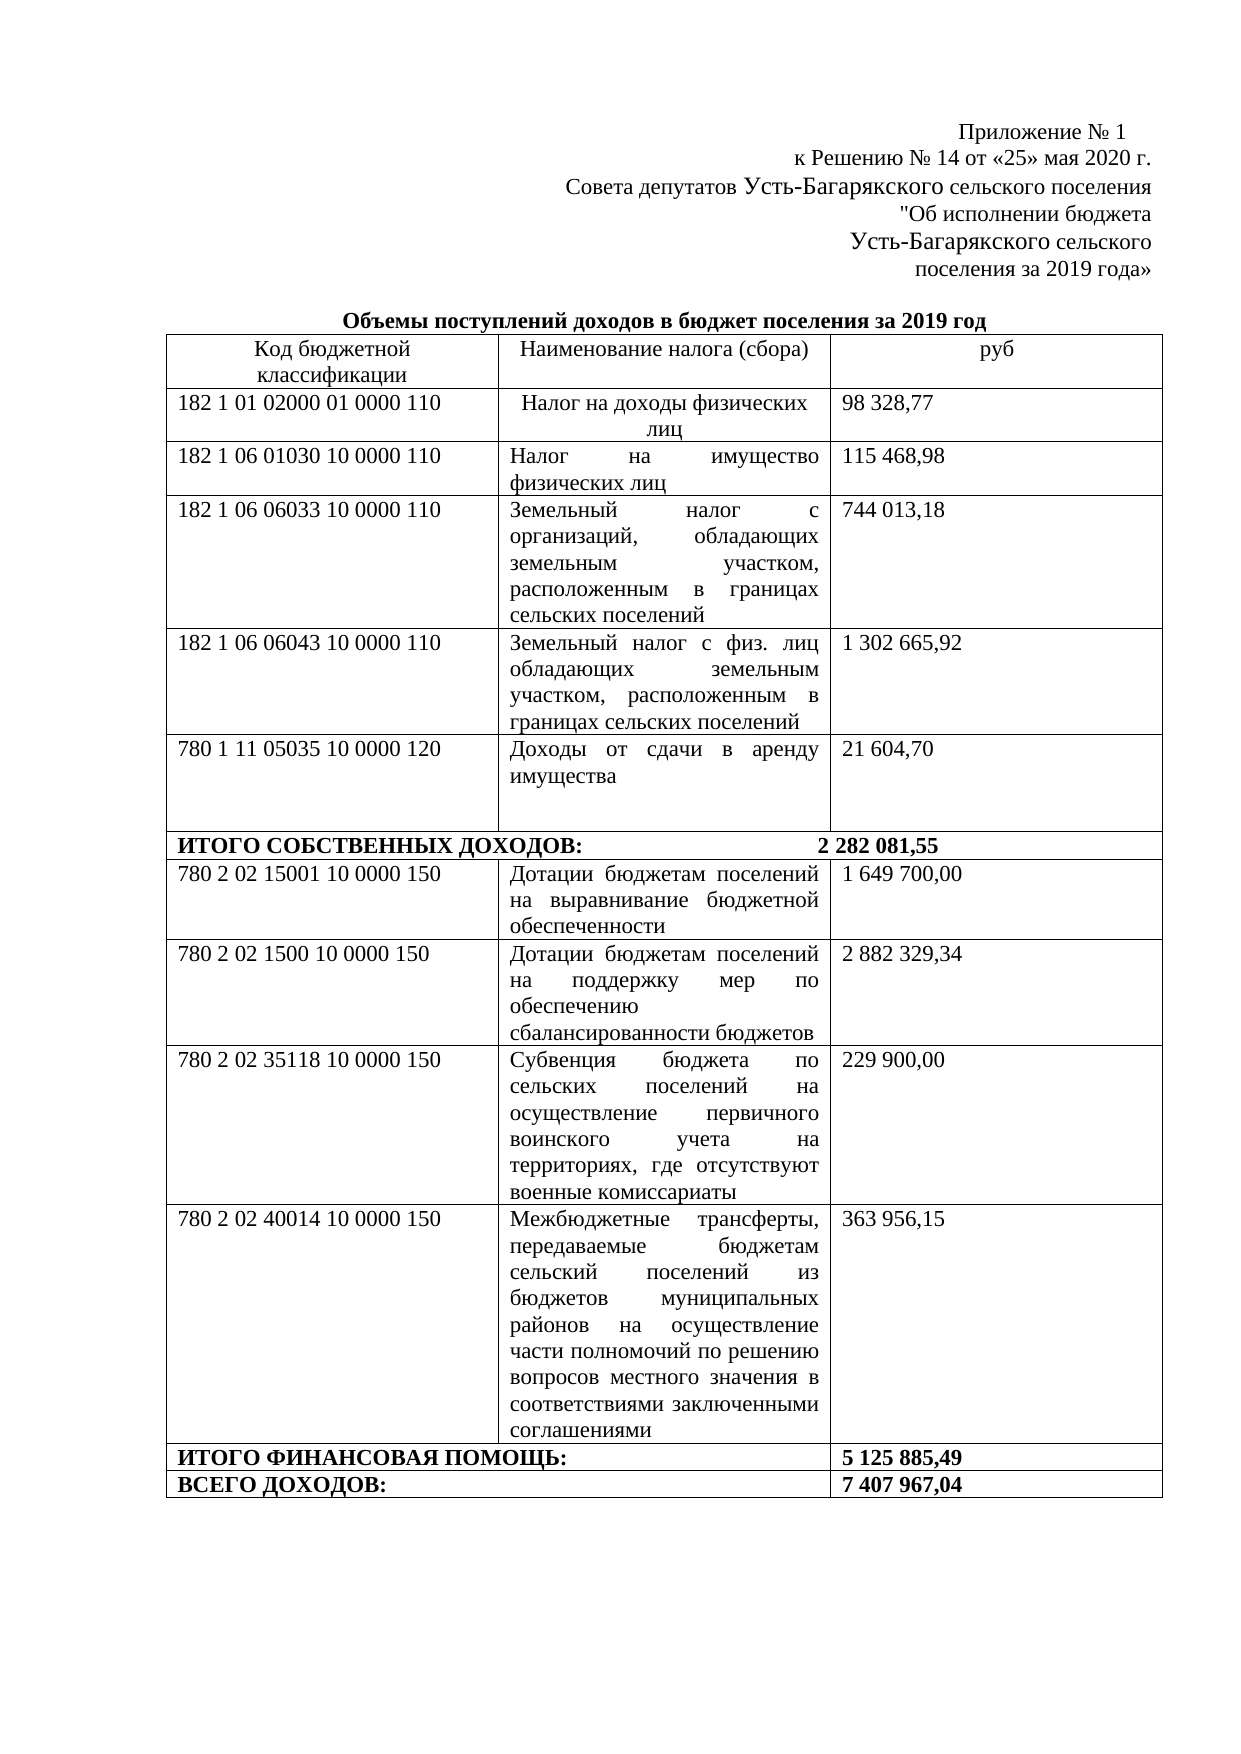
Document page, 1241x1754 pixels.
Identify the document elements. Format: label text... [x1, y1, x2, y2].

table_cell 7 407 967,04 [831, 1471, 1162, 1497]
table_cell 182 1 06 01030 10 0000 110 [167, 442, 498, 495]
text "Об исполнении бюджета [177, 199, 1152, 226]
table_cell 2 882 329,34 [831, 940, 1162, 1045]
table_cell Налог на имущество физических лиц [499, 442, 830, 495]
table_cell 363 956,15 [831, 1205, 1162, 1442]
table_header Наименование налога (сбора) [499, 335, 830, 387]
table_cell 182 1 06 06033 10 0000 110 [167, 496, 498, 628]
table_cell 780 2 02 15001 10 0000 150 [167, 860, 498, 939]
table_cell Дотации бюджетам поселений на поддержку мер по обеспечению сбалансированности бюджетов [499, 940, 830, 1045]
table_cell 1 302 665,92 [831, 629, 1162, 734]
table_cell Доходы от сдачи в аренду имущества [499, 735, 830, 831]
table_cell 5 125 885,49 [831, 1444, 1162, 1470]
table_cell Земельный налог с физ. лиц обладающих земельным участком, расположенным в границах сельских поселений [499, 629, 830, 734]
table_cell 780 1 11 05035 10 0000 120 [167, 735, 498, 831]
table_cell 115 468,98 [831, 442, 1162, 495]
table_cell Дотации бюджетам поселений на выравнивание бюджетной обеспеченности [499, 860, 830, 939]
table_cell 780 2 02 40014 10 0000 150 [167, 1205, 498, 1442]
table_cell 780 2 02 35118 10 0000 150 [167, 1046, 498, 1204]
table_cell 182 1 01 02000 01 0000 110 [167, 389, 498, 441]
table_header руб [831, 335, 1162, 387]
text к Решению № 14 от «25» мая 2020 г. [177, 144, 1152, 171]
table_cell Налог на доходы физических лиц [499, 389, 830, 441]
table_cell ИТОГО СОБСТВЕННЫХ ДОХОДОВ: 2 282 081,55 [167, 832, 1162, 858]
table_cell Субвенция бюджета по сельских поселений на осуществление первичного воинского учета на территориях, где отсутствуют военные комиссариаты [499, 1046, 830, 1204]
table_cell 182 1 06 06043 10 0000 110 [167, 629, 498, 734]
table_cell Межбюджетные трансферты, передаваемые бюджетам сельский поселений из бюджетов муниципальных районов на осуществление части полномочий по решению вопросов местного значения в соответствиями заключенными соглашениями [499, 1205, 830, 1442]
table_cell Земельный налог с организаций, обладающих земельным участком, расположенным в границах сельских поселений [499, 496, 830, 628]
table_cell ВСЕГО ДОХОДОВ: [167, 1471, 830, 1497]
text Совета депутатов Усть-Багарякского сельского поселения [177, 171, 1152, 199]
table_cell 1 649 700,00 [831, 860, 1162, 939]
table_cell 98 328,77 [831, 389, 1162, 441]
table_cell ИТОГО ФИНАНСОВАЯ ПОМОЩЬ: [167, 1444, 830, 1470]
text Приложение № 1 [177, 118, 1152, 144]
text Усть-Багарякского сельского поселения за 2019 года» [177, 226, 1152, 281]
table_cell 780 2 02 1500 10 0000 150 [167, 940, 498, 1045]
table_cell 744 013,18 [831, 496, 1162, 628]
text Объемы поступлений доходов в бюджет поселения за 2019 год [177, 307, 1152, 334]
table_cell 229 900,00 [831, 1046, 1162, 1204]
table_header Код бюджетной классификации [167, 335, 498, 387]
table_cell 21 604,70 [831, 735, 1162, 831]
